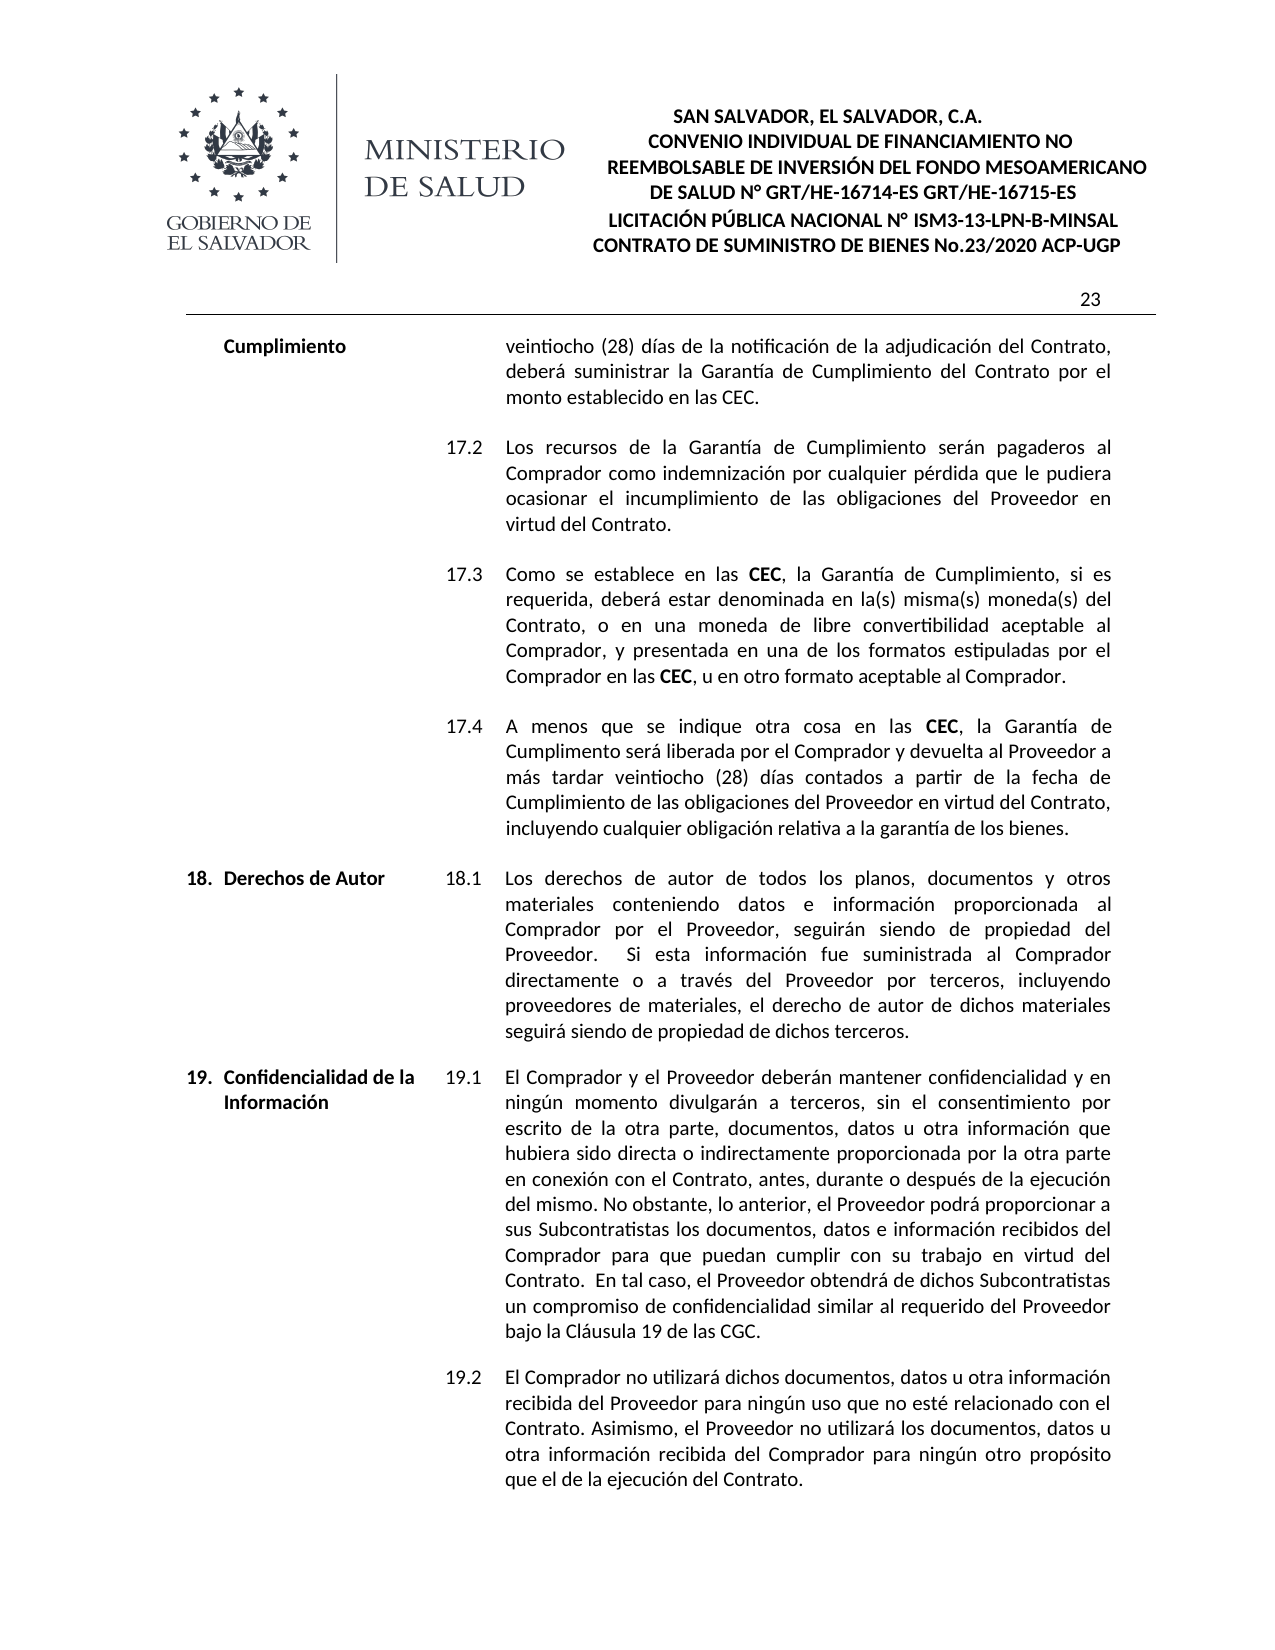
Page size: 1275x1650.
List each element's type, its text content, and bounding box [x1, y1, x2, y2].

table_cell Garantía Cumplimiento [175, 333, 430, 865]
picture [167, 74, 566, 263]
table_cell Derechos de Autor [175, 865, 430, 1064]
table_cell 18.1 Los derechos de autor de todos los planos, documentos y otros materiales conteniendo datos e información proporcionada al Comprador por el Proveedor, seguirán siendo de propiedad del Proveedor. Si esta información fue suministrada al Comprador directamente o a través del Proveedor por terceros, incluyendo proveedores de materiales, el derecho de autor de dichos materiales seguirá siendo de propiedad de dichos terceros. [430, 865, 1123, 1064]
table_cell Confidencialidad de la Información [175, 1064, 430, 1512]
